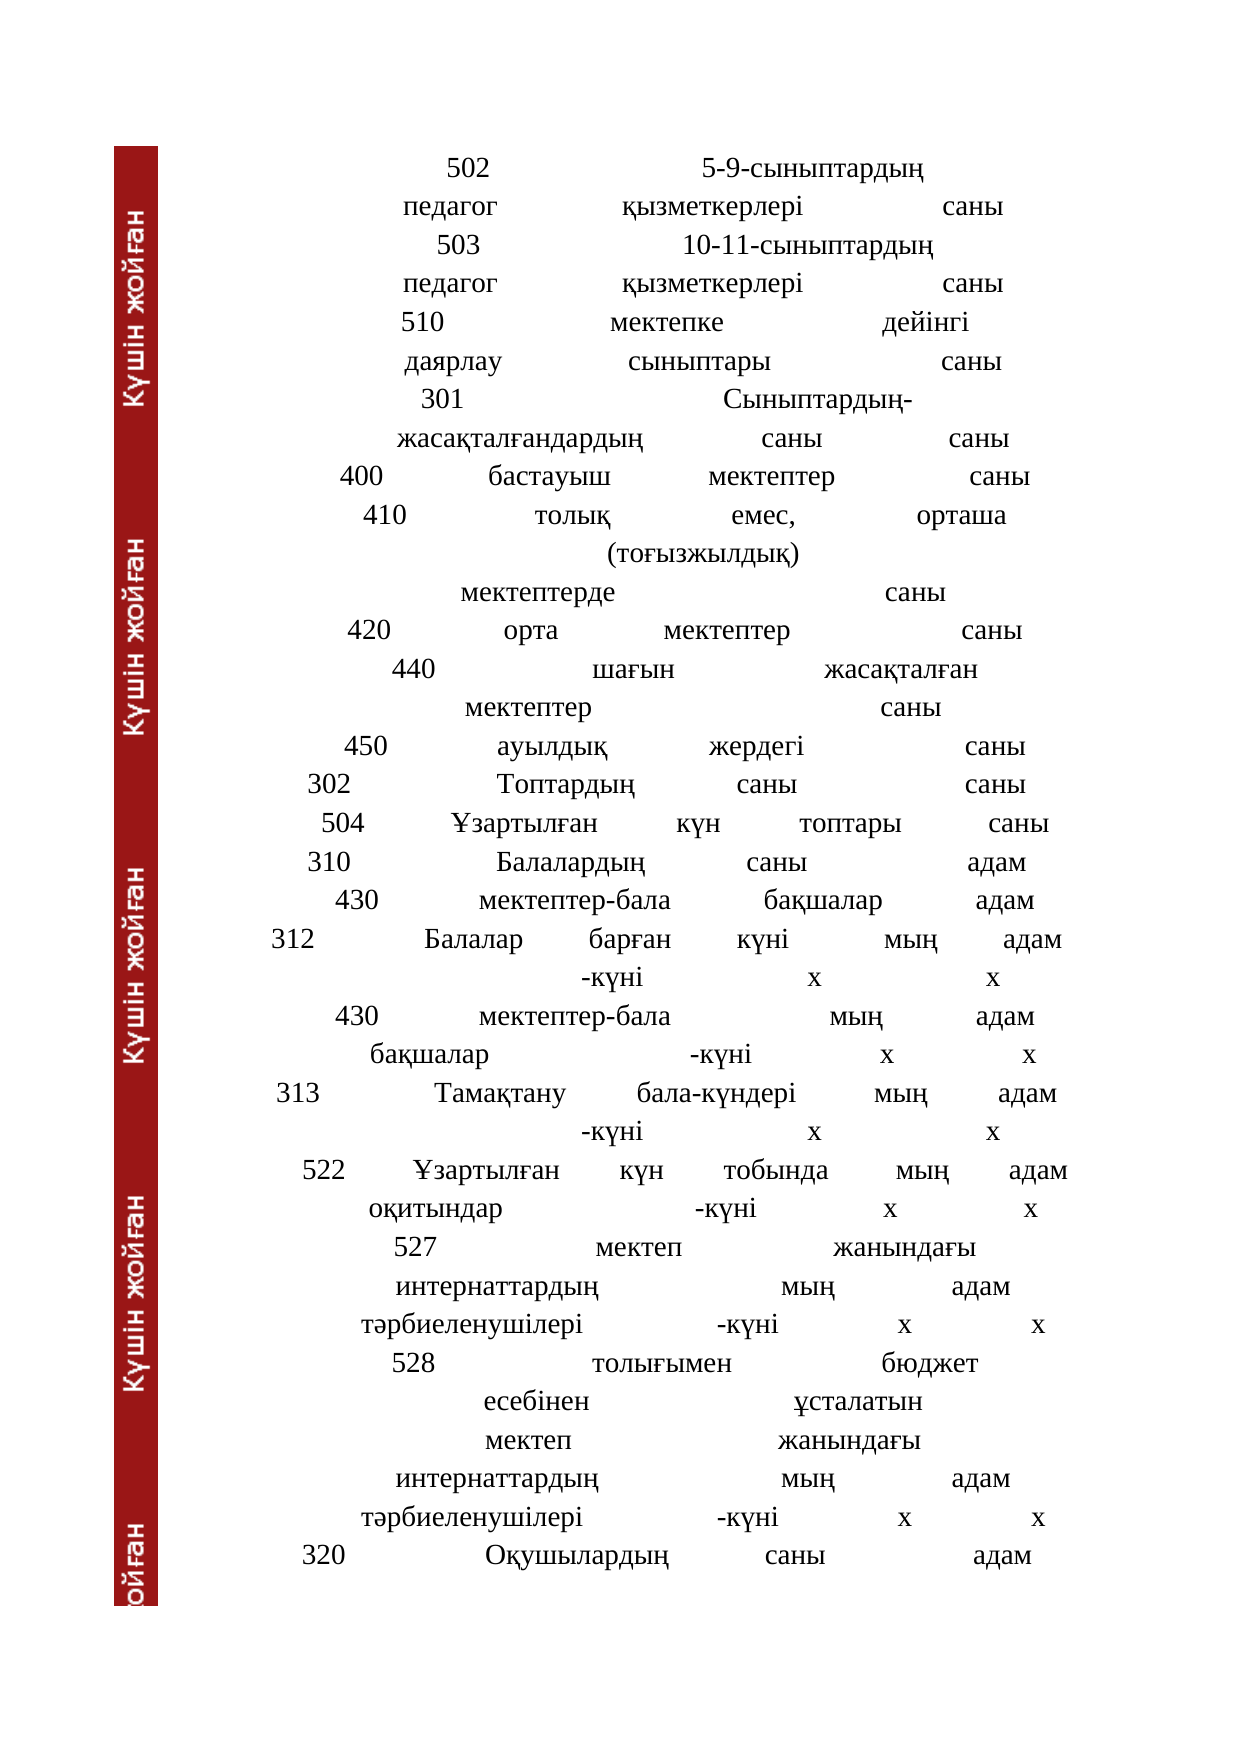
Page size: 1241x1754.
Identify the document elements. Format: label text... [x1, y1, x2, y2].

picture [114, 146, 158, 150]
picture [114, 1571, 158, 1606]
